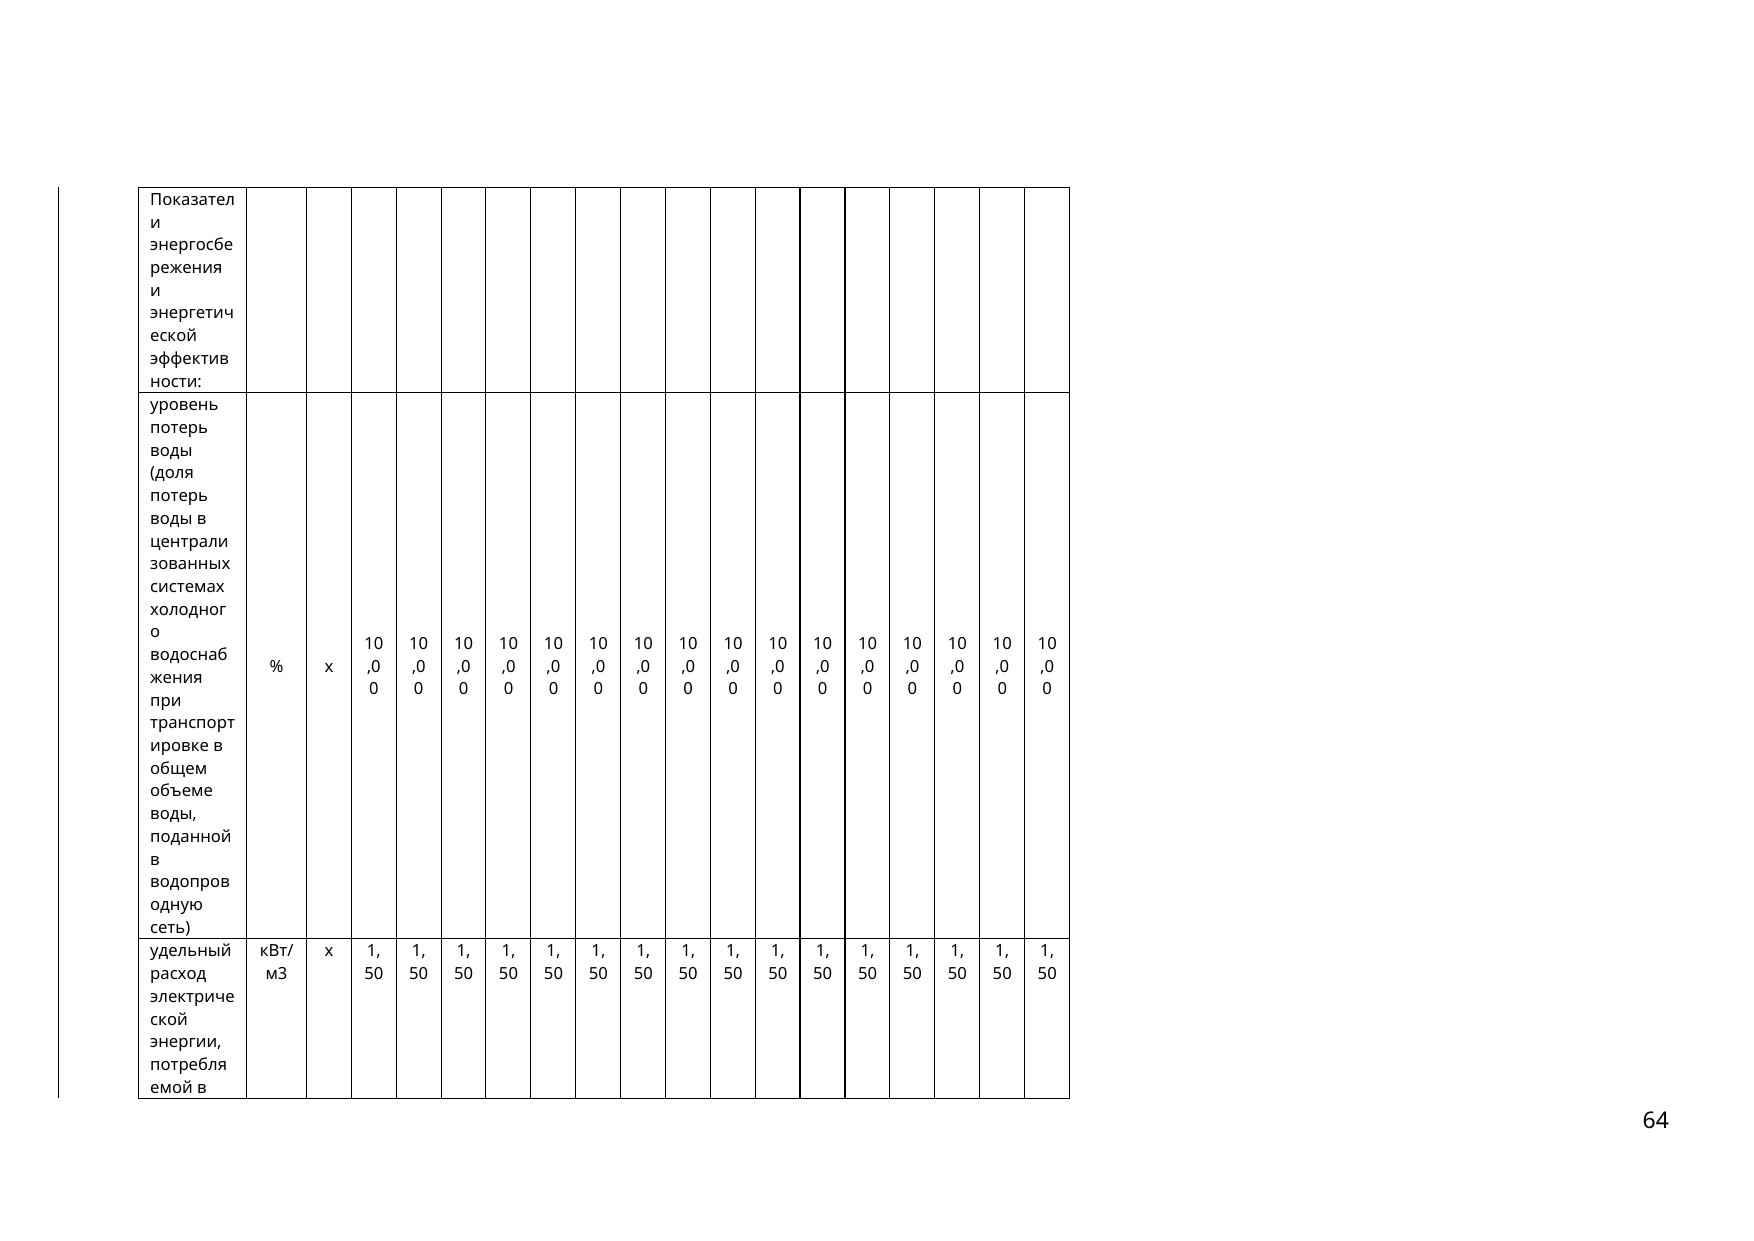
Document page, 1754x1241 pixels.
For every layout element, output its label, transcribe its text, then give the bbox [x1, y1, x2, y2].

table_cell 1,50 [531, 939, 575, 1098]
table_cell 10,00 [846, 393, 889, 938]
table_cell [442, 188, 485, 392]
table_cell Показатели энергосбережения и энергетической эффективности: [139, 188, 246, 392]
table_cell 1,50 [756, 939, 799, 1098]
table_cell [711, 188, 755, 392]
table_cell 10,00 [756, 393, 799, 938]
table_cell 1,50 [980, 939, 1024, 1098]
table_cell х [307, 393, 351, 938]
table_cell 10,00 [801, 393, 844, 938]
table_cell 10,00 [621, 393, 665, 938]
table_cell [247, 188, 306, 392]
table_cell 1,50 [935, 939, 979, 1098]
table_cell [980, 188, 1024, 392]
table_cell [890, 188, 934, 392]
table_cell х [307, 939, 351, 1098]
table_cell 10,00 [1025, 393, 1069, 938]
table_cell [1025, 188, 1069, 392]
table_cell 1,50 [801, 939, 844, 1098]
table_cell 1,50 [1025, 939, 1069, 1098]
table_cell [576, 188, 620, 392]
table_cell [621, 188, 665, 392]
table_cell 10,00 [666, 393, 710, 938]
table_cell 10,00 [576, 393, 620, 938]
table_cell 10,00 [980, 393, 1024, 938]
table_cell 1,50 [576, 939, 620, 1098]
table_cell 1,50 [666, 939, 710, 1098]
table_cell [307, 188, 351, 392]
table_cell [935, 188, 979, 392]
table_cell 10,00 [711, 393, 755, 938]
table_cell 10,00 [442, 393, 485, 938]
table_cell 1,50 [890, 939, 934, 1098]
table_cell 1,50 [442, 939, 485, 1098]
table_cell 1,50 [711, 939, 755, 1098]
table_cell % [247, 393, 306, 938]
table_cell кВт/м3 [247, 939, 306, 1098]
table_cell 10,00 [486, 393, 530, 938]
table_cell 10,00 [397, 393, 441, 938]
table_cell 1,50 [352, 939, 396, 1098]
table_cell 1,50 [486, 939, 530, 1098]
table_cell 10,00 [890, 393, 934, 938]
table_cell [397, 188, 441, 392]
table_cell 1,50 [397, 939, 441, 1098]
table_cell уровень потерь воды (доля потерь воды в централизованных системах холодного водоснабжения при транспортировке в общем объеме воды, поданной в водопроводную сеть) [139, 393, 246, 938]
table_cell 10,00 [352, 393, 396, 938]
table_cell 10,00 [935, 393, 979, 938]
table_cell [486, 188, 530, 392]
table_cell 1,50 [621, 939, 665, 1098]
table_cell [756, 188, 799, 392]
table_cell 10,00 [531, 393, 575, 938]
table_cell [801, 188, 844, 392]
table_cell 1,50 [846, 939, 889, 1098]
table_cell [352, 188, 396, 392]
table_cell [846, 188, 889, 392]
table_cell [139, 939, 246, 1098]
table_cell [666, 188, 710, 392]
table_cell [531, 188, 575, 392]
